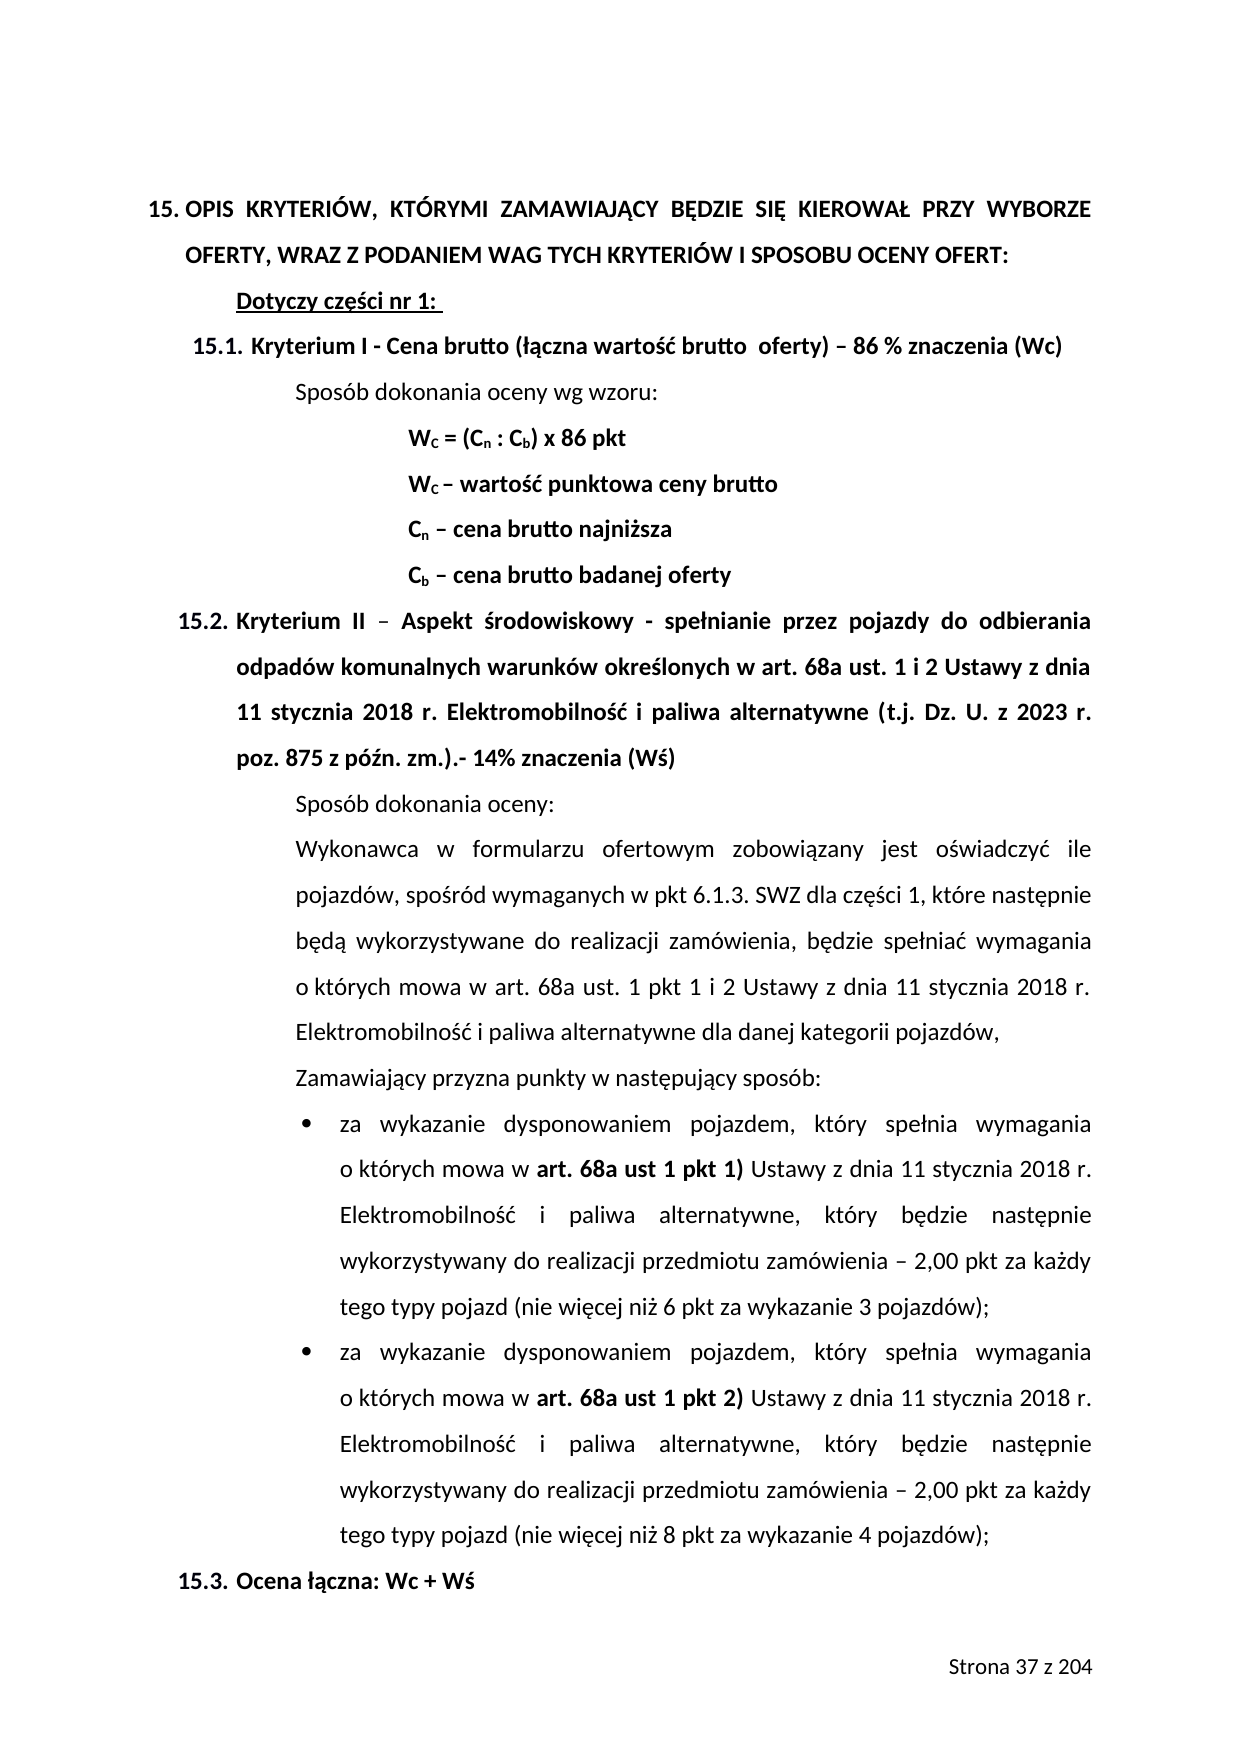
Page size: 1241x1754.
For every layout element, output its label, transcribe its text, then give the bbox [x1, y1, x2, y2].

list Ocena łączna: Wc + Wś [177, 1565, 1093, 1596]
text WC = (Cn : Cb) x 86 pkt [148, 422, 1093, 452]
text WC – wartość punktowa ceny brutto [148, 468, 1093, 498]
list Dotyczy części nr 1: [236, 285, 1093, 315]
text Cb – cena brutto badanej oferty [148, 559, 1093, 590]
list za wykazanie dysponowaniem pojazdem, który spełnia wymagania o których mowa w art. 68a ust 1 pkt 1) Ustawy z dnia 11 stycznia 2018 r. Elektromobilność i paliwa alternatywne, który będzie następnie wykorzystywany do realizacji przedmiotu zamówienia – 2,00 pkt za każdy tego typy pojazd (nie więcej niż 6 pkt za wykazanie 3 pojazdów); [302, 1108, 1093, 1321]
list Kryterium II – Aspekt środowiskowy - spełnianie przez pojazdy do odbierania odpadów komunalnych warunków określonych w art. 68a ust. 1 i 2 Ustawy z dnia 11 stycznia 2018 r. Elektromobilność i paliwa alternatywne (t.j. Dz. U. z 2023 r. poz. 875 z późn. zm.).- 14% znaczenia (Wś) [177, 605, 1093, 773]
text Cn – cena brutto najniższa [148, 513, 1093, 544]
list Kryterium I - Cena brutto (łączna wartość brutto oferty) – 86 % znaczenia (Wc) [192, 331, 1093, 361]
list Sposób dokonania oceny: [295, 788, 1093, 818]
list za wykazanie dysponowaniem pojazdem, który spełnia wymagania o których mowa w art. 68a ust 1 pkt 2) Ustawy z dnia 11 stycznia 2018 r. Elektromobilność i paliwa alternatywne, który będzie następnie wykorzystywany do realizacji przedmiotu zamówienia – 2,00 pkt za każdy tego typy pojazd (nie więcej niż 8 pkt za wykazanie 4 pojazdów); [302, 1337, 1093, 1550]
list Wykonawca w formularzu ofertowym zobowiązany jest oświadczyć ile pojazdów, spośród wymaganych w pkt 6.1.3. SWZ dla części 1, które następnie będą wykorzystywane do realizacji zamówienia, będzie spełniać wymagania o których mowa w art. 68a ust. 1 pkt 1 i 2 Ustawy z dnia 11 stycznia 2018 r. Elektromobilność i paliwa alternatywne dla danej kategorii pojazdów, [295, 833, 1093, 1047]
list Zamawiający przyzna punkty w następujący sposób: [295, 1062, 1093, 1093]
list OPIS KRYTERIÓW, KTÓRYMI ZAMAWIAJĄCY BĘDZIE SIĘ KIEROWAŁ PRZY WYBORZE OFERTY, WRAZ Z PODANIEM WAG TYCH KRYTERIÓW I SPOSOBU OCENY OFERT: [148, 193, 1093, 269]
text Sposób dokonania oceny wg wzoru: [255, 376, 1093, 407]
